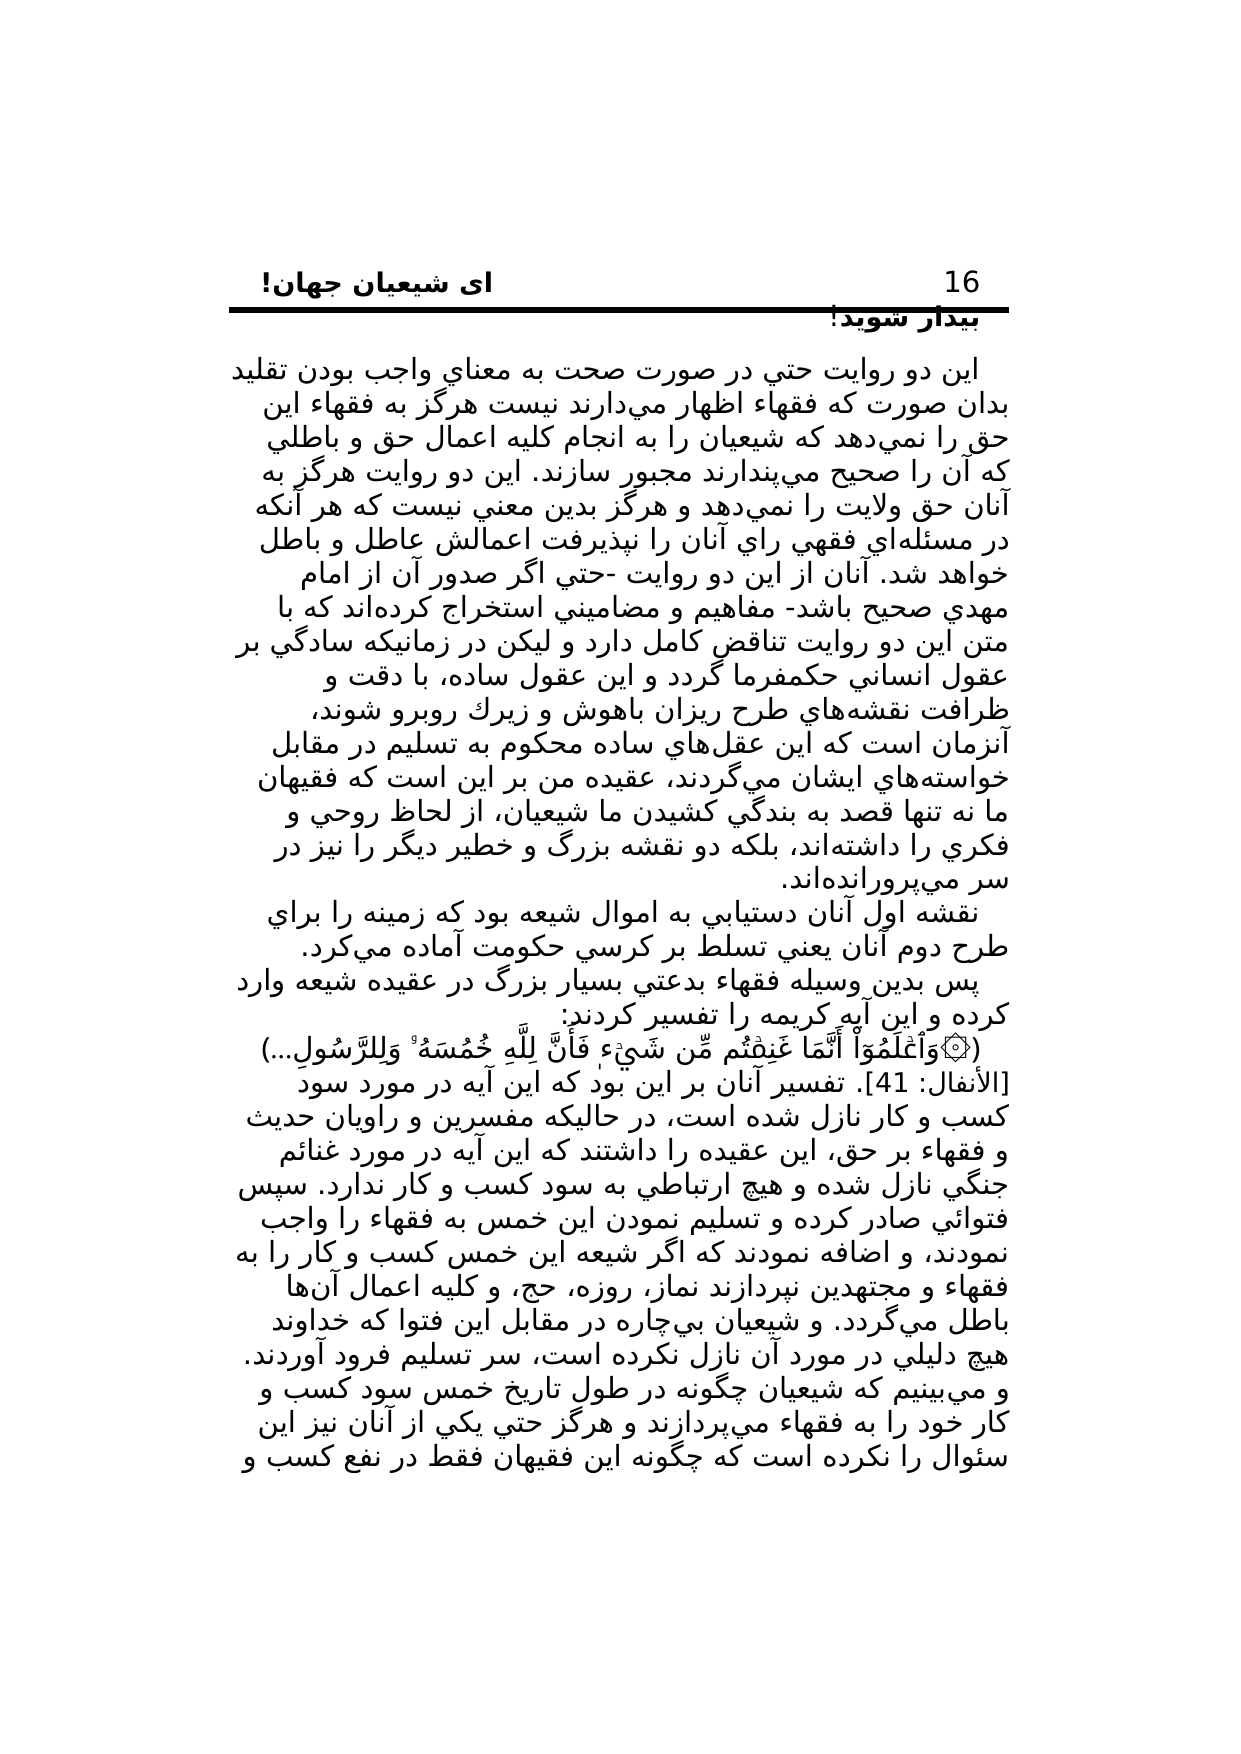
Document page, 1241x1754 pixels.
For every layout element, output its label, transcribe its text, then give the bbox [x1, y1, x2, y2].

text پس بدين وسيله فقهاء بدعتي بسيار بزرگ در عقيده شيعه وارد كرده و اين آيه كريمه را تفسير كردند: [230, 964, 1010, 1032]
text نقشه اول آنان دستيابي به اموال شيعه بود كه زمينه را براي طرح دوم آنان يعني تسلط بر كرسي حكومت آماده مي‌كرد. [230, 896, 1010, 964]
text اين دو روايت حتي در صورت صحت به معناي واجب بودن تقليد بدان صورت كه فقهاء اظهار مي‌دارند نيست هرگز به فقهاء اين حق را نمي‌دهد كه شيعيان را به انجام كليه اعمال حق و باطلي كه آن را صحيح مي‌پندارند مجبور سازند. اين دو روايت هرگز به آنان حق ولايت را نمي‌دهد و هرگز بدين معني نيست كه هر آنكه در مسئله‌اي فقهي راي آنان را نپذيرفت اعمالش عاطل و باطل خواهد شد. آنان از اين دو روايت -حتي اگر صدور آن از امام مهدي صحيح باشد- مفاهيم و مضاميني استخراج كرده‌اند كه با متن اين دو روايت تناقض كامل دارد و ليكن در زمانيكه سادگي بر عقول انساني حكمفرما گردد و اين عقول ساده، با دقت و ظرافت نقشه‌هاي طرح ريزان باهوش و زيرك روبرو شوند، آنزمان است كه اين عقل‌هاي ساده محكوم به تسليم در مقابل خواسته‌هاي ايشان مي‌گردند، عقيده من بر اين است كه فقيهان ما نه تنها قصد به بندگي كشيدن ما شيعيان، از لحاظ روحي و فكري را داشته‌اند، بلكه دو نقشه بزرگ و خطير ديگر را نيز در سر مي‌پرورانده‌اند. [230, 352, 1010, 896]
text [230, 1032, 1010, 1473]
